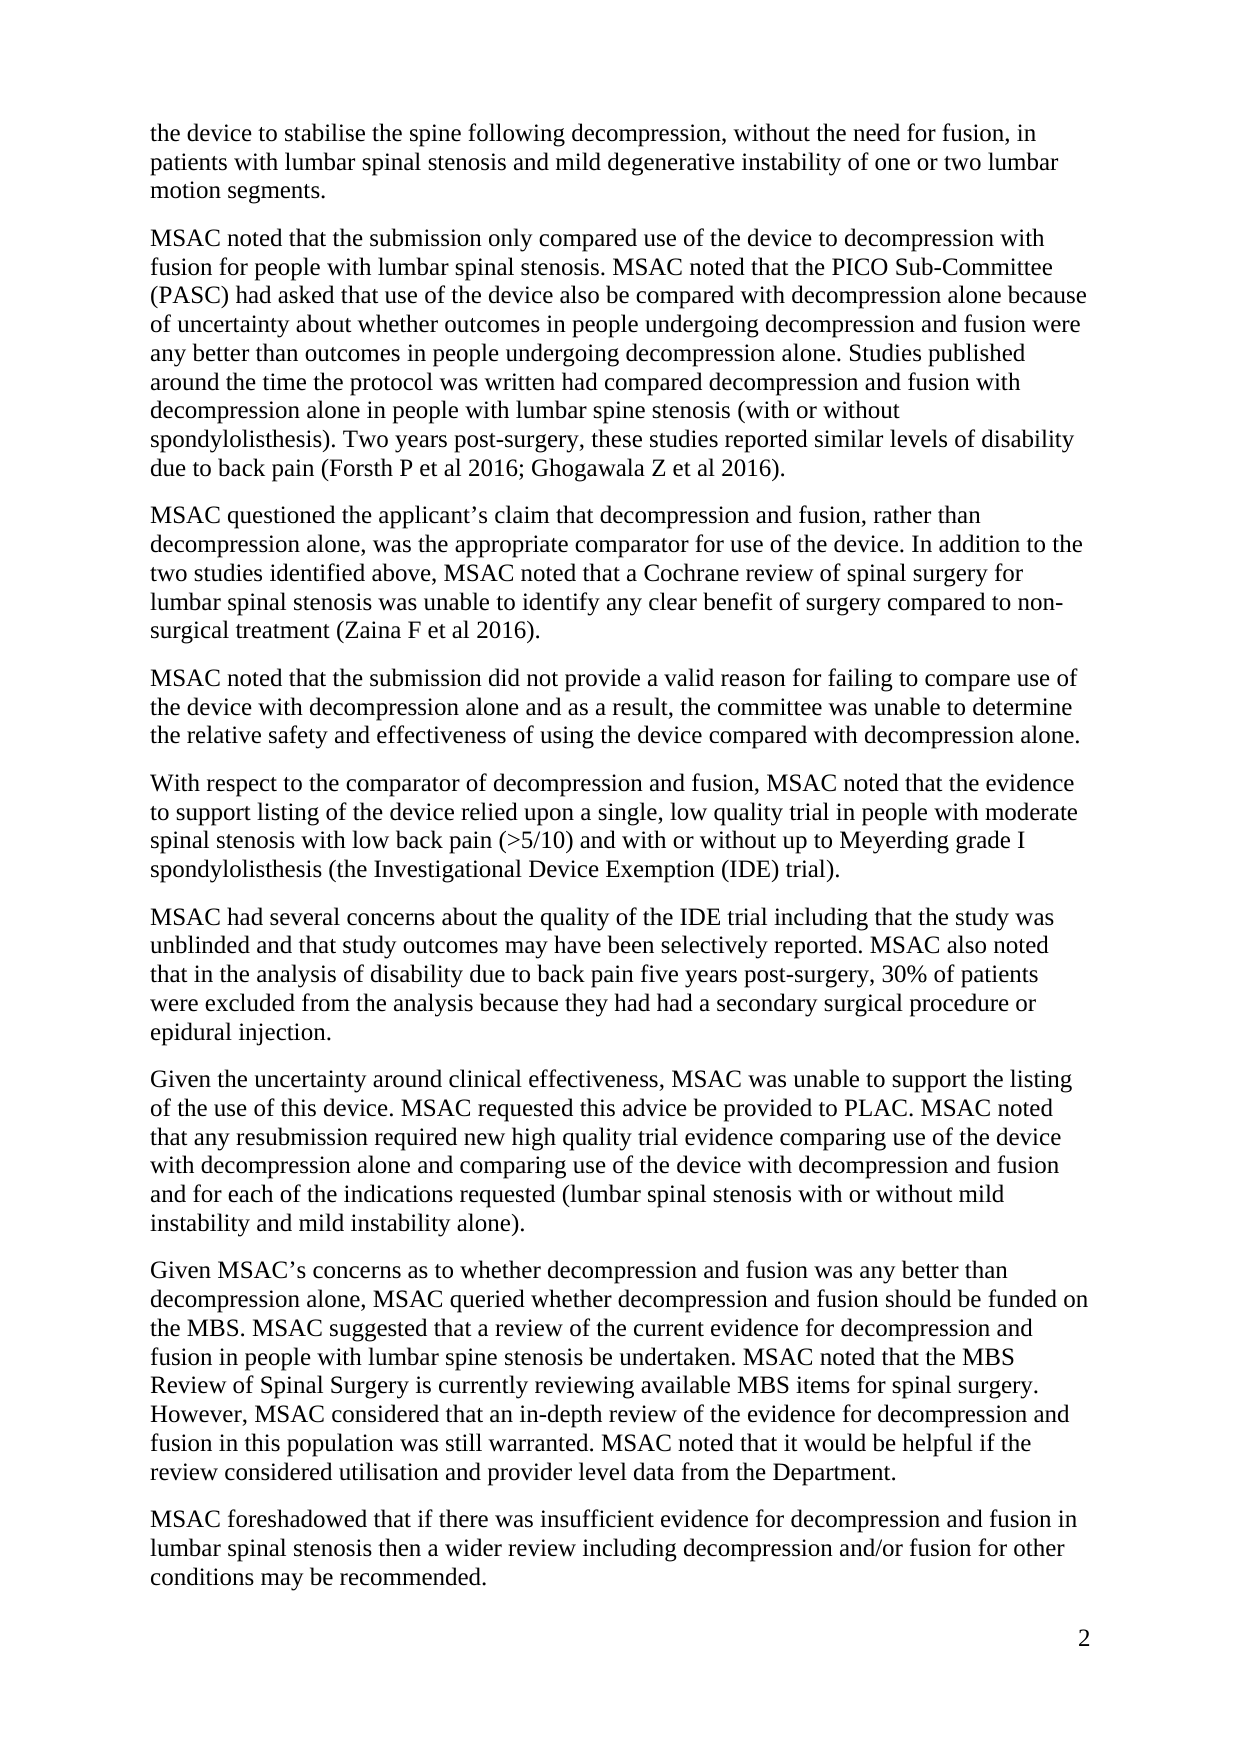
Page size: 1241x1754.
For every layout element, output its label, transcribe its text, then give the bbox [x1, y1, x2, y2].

text MSAC noted that the submission only compared use of the device to decompression with fusion for people with lumbar spinal stenosis. MSAC noted that the PICO Sub-Committee (PASC) had asked that use of the device also be compared with decompression alone because of uncertainty about whether outcomes in people undergoing decompression and fusion were any better than outcomes in people undergoing decompression alone. Studies published around the time the protocol was written had compared decompression and fusion with decompression alone in people with lumbar spine stenosis (with or without spondylolisthesis). Two years post-surgery, these studies reported similar levels of disability due to back pain (Forsth P et al 2016; Ghogawala Z et al 2016). [150, 223, 1090, 482]
text Given the uncertainty around clinical effectiveness, MSAC was unable to support the listing of the use of this device. MSAC requested this advice be provided to PLAC. MSAC noted that any resubmission required new high quality trial evidence comparing use of the device with decompression alone and comparing use of the device with decompression and fusion and for each of the indications requested (lumbar spinal stenosis with or without mild instability and mild instability alone). [150, 1064, 1090, 1237]
text MSAC noted that the submission did not provide a valid reason for failing to compare use of the device with decompression alone and as a result, the committee was unable to determine the relative safety and effectiveness of using the device compared with decompression alone. [150, 663, 1090, 749]
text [150, 118, 1090, 204]
text MSAC foreshadowed that if there was insufficient evidence for decompression and fusion in lumbar spinal stenosis then a wider review including decompression and/or fusion for other conditions may be recommended. [150, 1504, 1090, 1591]
text With respect to the comparator of decompression and fusion, MSAC noted that the evidence to support listing of the device relied upon a single, low quality trial in people with moderate spinal stenosis with low back pain (>5/10) and with or without up to Meyerding grade I spondylolisthesis (the Investigational Device Exemption (IDE) trial). [150, 768, 1090, 883]
text MSAC had several concerns about the quality of the IDE trial including that the study was unblinded and that study outcomes may have been selectively reported. MSAC also noted that in the analysis of disability due to back pain five years post-surgery, 30% of patients were excluded from the analysis because they had had a secondary surgical procedure or epidural injection. [150, 902, 1090, 1046]
text Given MSAC’s concerns as to whether decompression and fusion was any better than decompression alone, MSAC queried whether decompression and fusion should be funded on the MBS. MSAC suggested that a review of the current evidence for decompression and fusion in people with lumbar spine stenosis be undertaken. MSAC noted that the MBS Review of Spinal Surgery is currently reviewing available MBS items for spinal surgery. However, MSAC considered that an in-depth review of the evidence for decompression and fusion in this population was still warranted. MSAC noted that it would be helpful if the review considered utilisation and provider level data from the Department. [150, 1256, 1090, 1486]
text MSAC questioned the applicant’s claim that decompression and fusion, rather than decompression alone, was the appropriate comparator for use of the device. In addition to the two studies identified above, MSAC noted that a Cochrane review of spinal surgery for lumbar spinal stenosis was unable to identify any clear benefit of surgery compared to non-surgical treatment (Zaina F et al 2016). [150, 501, 1090, 644]
